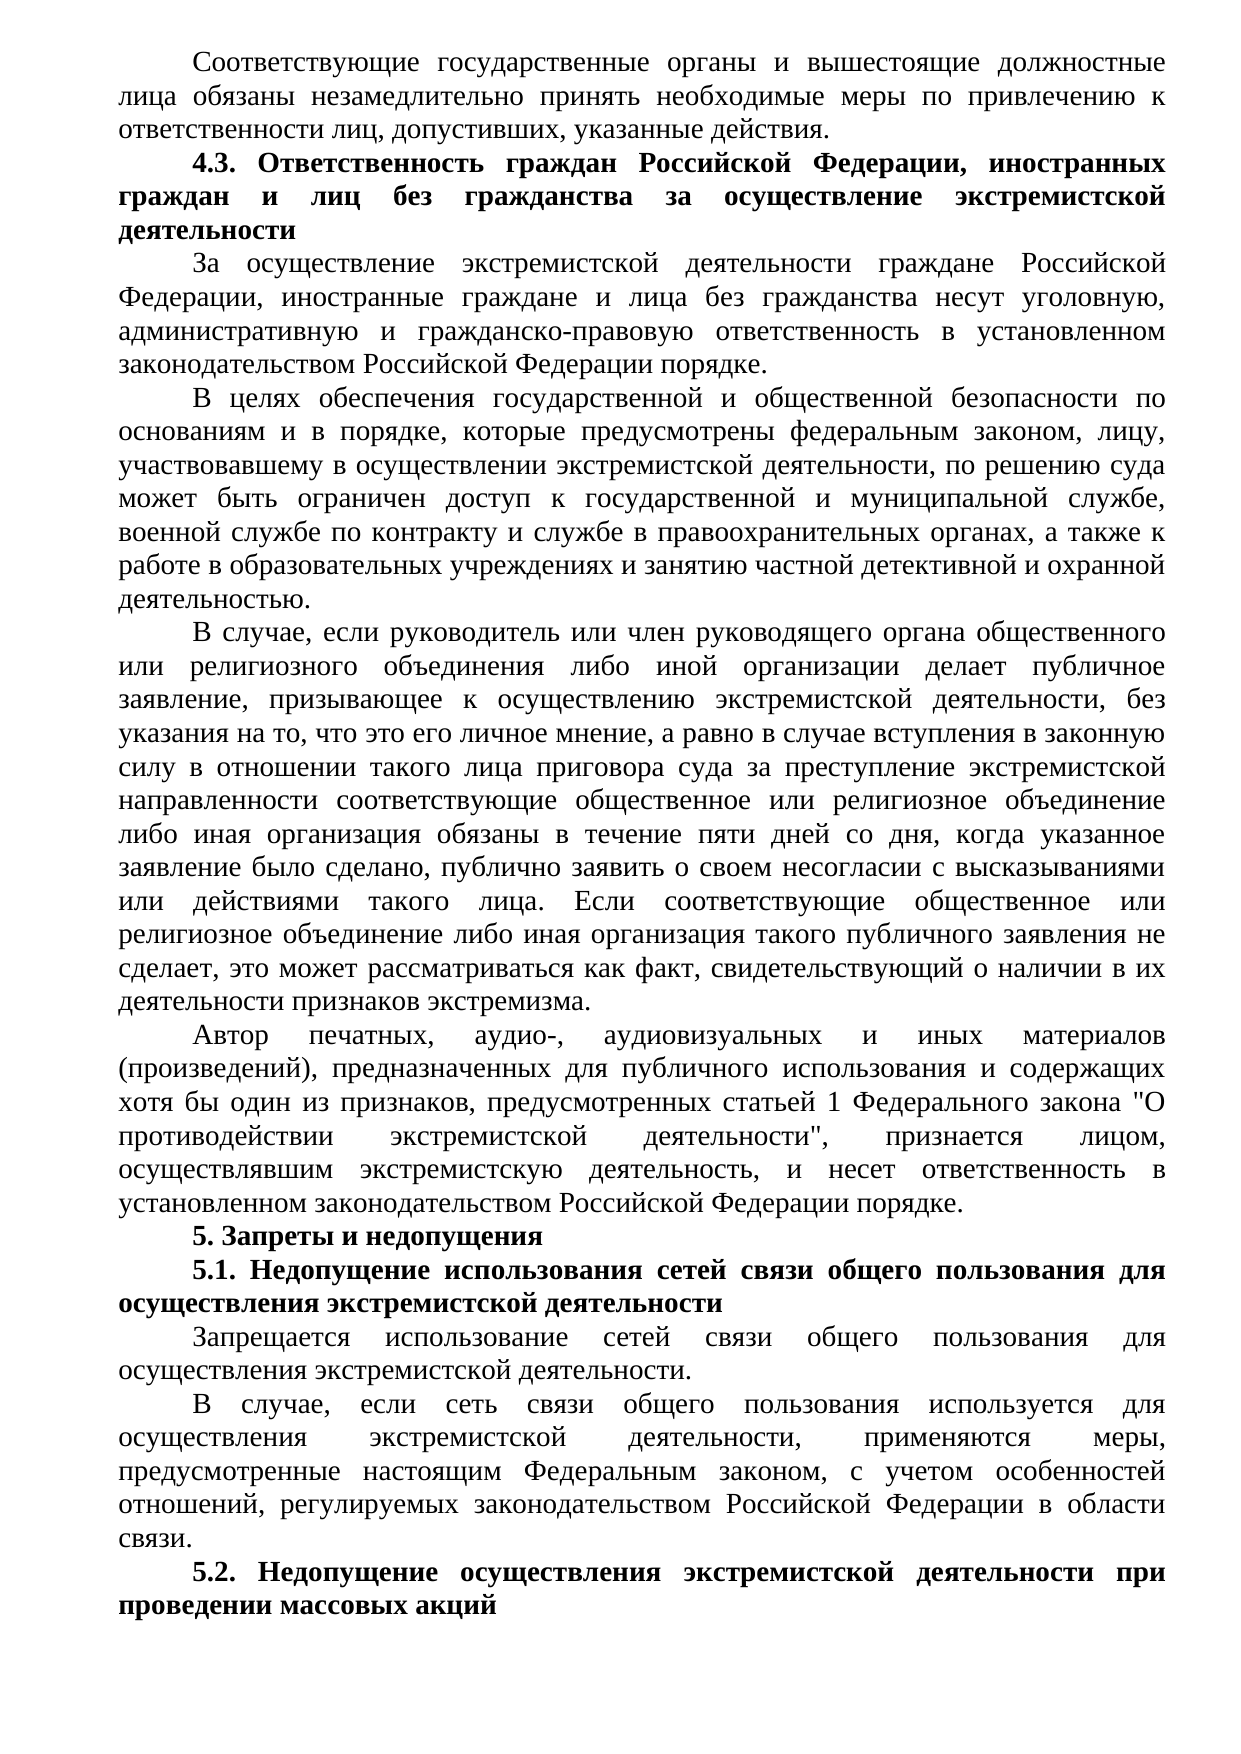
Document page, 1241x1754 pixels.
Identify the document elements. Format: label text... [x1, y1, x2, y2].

text 5.1. Недопущение использования сетей связи общего пользования для осуществления экстремистской деятельности [118, 1252, 1167, 1319]
text 5. Запреты и недопущения [118, 1218, 1167, 1252]
text В целях обеспечения государственной и общественной безопасности по основаниям и в порядке, которые предусмотрены федеральным законом, лицу, участвовавшему в осуществлении экстремистской деятельности, по решению суда может быть ограничен доступ к государственной и муниципальной службе, военной службе по контракту и службе в правоохранительных органах, а также к работе в образовательных учреждениях и занятию частной детективной и охранной деятельностью. [118, 380, 1167, 614]
text Соответствующие государственные органы и вышестоящие должностные лица обязаны незамедлительно принять необходимые меры по привлечению к ответственности лиц, допустивших, указанные действия. [118, 44, 1167, 145]
text Запрещается использование сетей связи общего пользования для осуществления экстремистской деятельности. [118, 1319, 1167, 1386]
text 4.3. Ответственность граждан Российской Федерации, иностранных граждан и лиц без гражданства за осуществление экстремистской деятельности [118, 145, 1167, 246]
text 5.2. Недопущение осуществления экстремистской деятельности при проведении массовых акций [118, 1554, 1167, 1621]
text Автор печатных, аудио-, аудиовизуальных и иных материалов (произведений), предназначенных для публичного использования и содержащих хотя бы один из признаков, предусмотренных статьей 1 Федерального закона "О противодействии экстремистской деятельности", признается лицом, осуществлявшим экстремистскую деятельность, и несет ответственность в установленном законодательством Российской Федерации порядке. [118, 1017, 1167, 1218]
text В случае, если сеть связи общего пользования используется для осуществления экстремистской деятельности, применяются меры, предусмотренные настоящим Федеральным законом, с учетом особенностей отношений, регулируемых законодательством Российской Федерации в области связи. [118, 1386, 1167, 1554]
text В случае, если руководитель или член руководящего органа общественного или религиозного объединения либо иной организации делает публичное заявление, призывающее к осуществлению экстремистской деятельности, без указания на то, что это его личное мнение, а равно в случае вступления в законную силу в отношении такого лица приговора суда за преступление экстремистской направленности соответствующие общественное или религиозное объединение либо иная организация обязаны в течение пяти дней со дня, когда указанное заявление было сделано, публично заявить о своем несогласии с высказываниями или действиями такого лица. Если соответствующие общественное или религиозное объединение либо иная организация такого публичного заявления не сделает, это может рассматриваться как факт, свидетельствующий о наличии в их деятельности признаков экстремизма. [118, 614, 1167, 1017]
text За осуществление экстремистской деятельности граждане Российской Федерации, иностранные граждане и лица без гражданства несут уголовную, административную и гражданско-правовую ответственность в установленном законодательством Российской Федерации порядке. [118, 246, 1167, 380]
